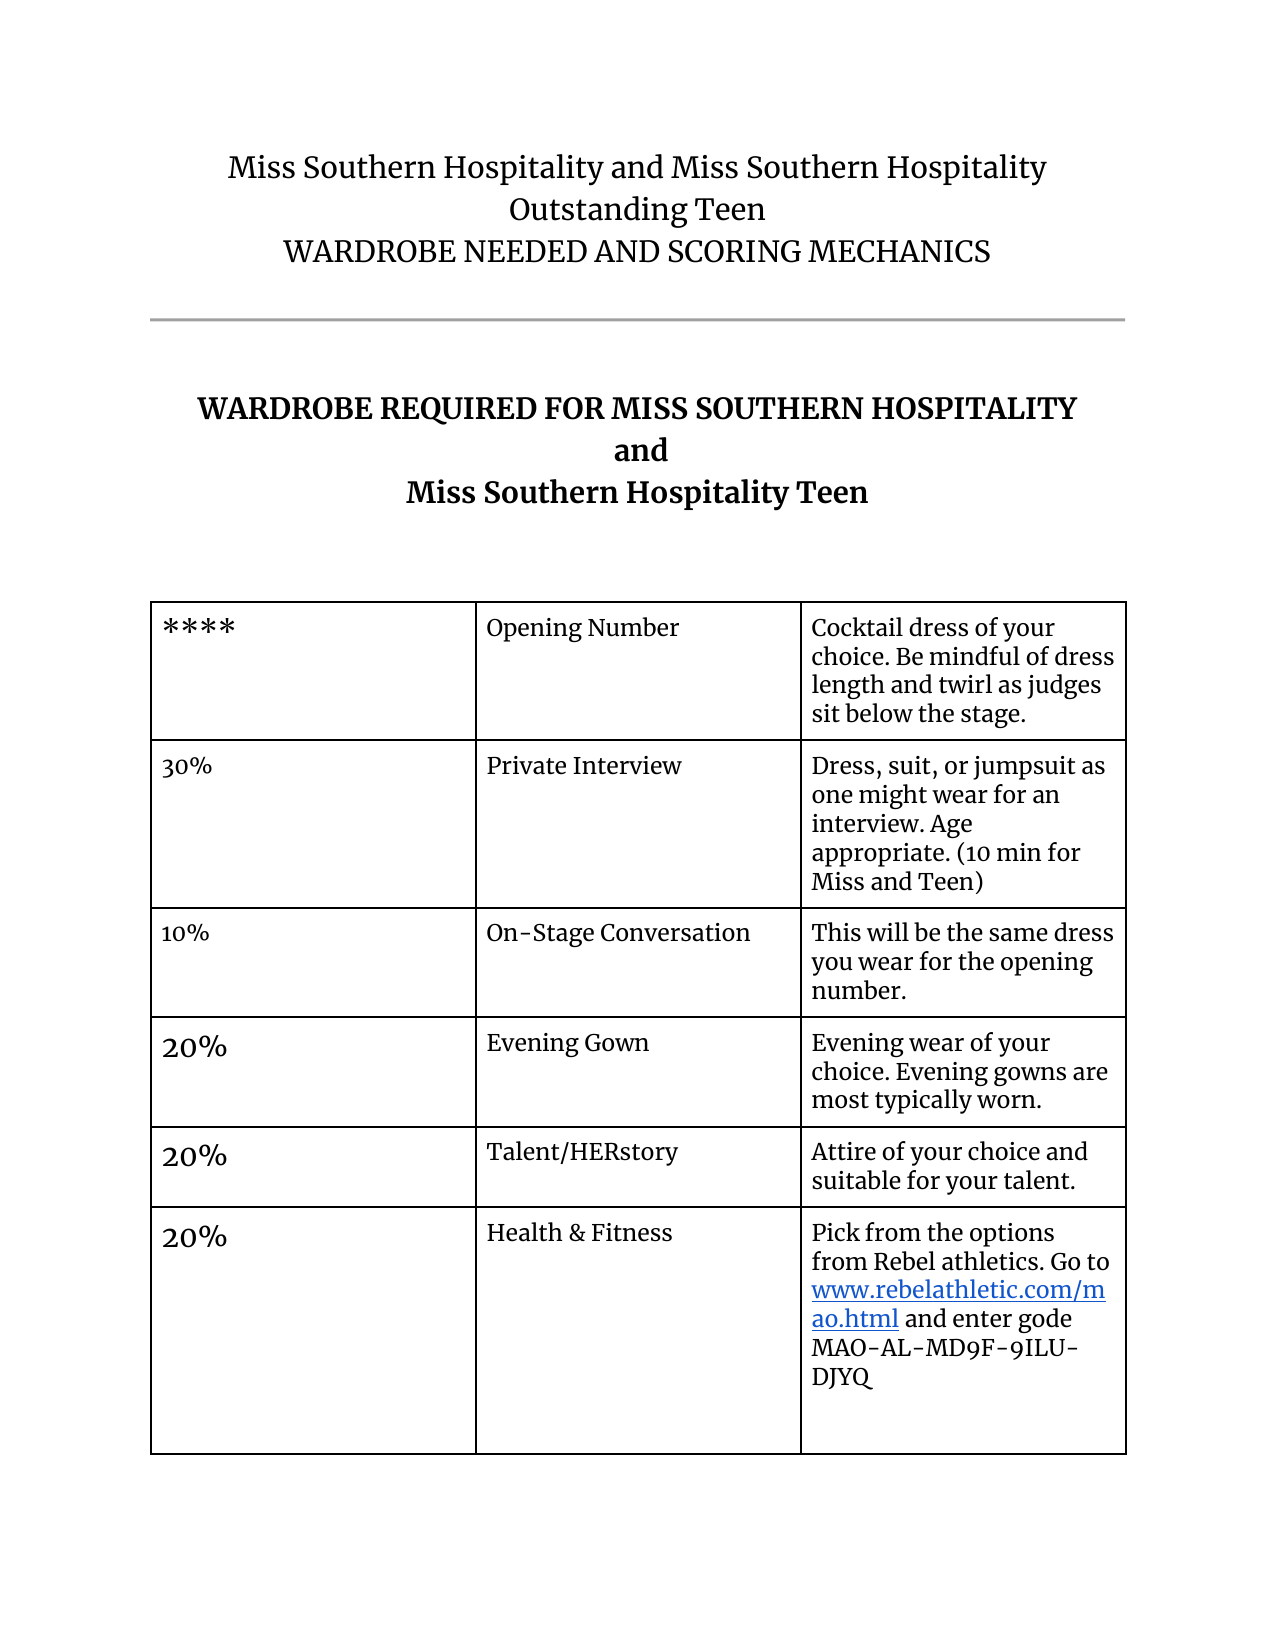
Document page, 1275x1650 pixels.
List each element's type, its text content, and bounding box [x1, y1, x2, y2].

table_cell On-Stage Conversation [477, 909, 800, 1016]
table_header Opening Number [477, 603, 800, 739]
table_cell 10% [152, 909, 475, 1016]
table_cell This will be the same dress you wear for the opening number. [802, 909, 1125, 1016]
table_cell 20% [152, 1128, 475, 1206]
text Miss Southern Hospitality and Miss Southern Hospitality Outstanding Teen [150, 150, 1125, 229]
text WARDROBE NEEDED AND SCORING MECHANICS [150, 234, 1125, 271]
table_cell Evening wear of your choice. Evening gowns are most typically worn. [802, 1018, 1125, 1126]
table_cell 20% [152, 1208, 475, 1452]
table_cell 20% [152, 1018, 475, 1126]
table_cell Talent/HERstory [477, 1128, 800, 1206]
table_cell Attire of your choice and suitable for your talent. [802, 1128, 1125, 1206]
table_cell 30% [152, 741, 475, 907]
table_header **** [152, 603, 475, 739]
text Miss Southern Hospitality Teen [150, 475, 1125, 511]
text and [150, 433, 1125, 469]
table_cell Private Interview [477, 741, 800, 907]
table_header Cocktail dress of your choice. Be mindful of dress length and twirl as judges sit below the stage. [802, 603, 1125, 739]
text WARDROBE REQUIRED FOR MISS SOUTHERN HOSPITALITY [150, 391, 1125, 427]
table_cell Evening Gown [477, 1018, 800, 1126]
table_cell Dress, suit, or jumpsuit as one might wear for an interview. Age appropriate. (10 min for Miss and Teen) [802, 741, 1125, 907]
table_cell Pick from the options from Rebel athletics. Go to www.rebelathletic.com/mao.html and enter gode MAO-AL-MD9F-9ILU-DJYQ [802, 1208, 1125, 1452]
table_cell Health & Fitness [477, 1208, 800, 1452]
